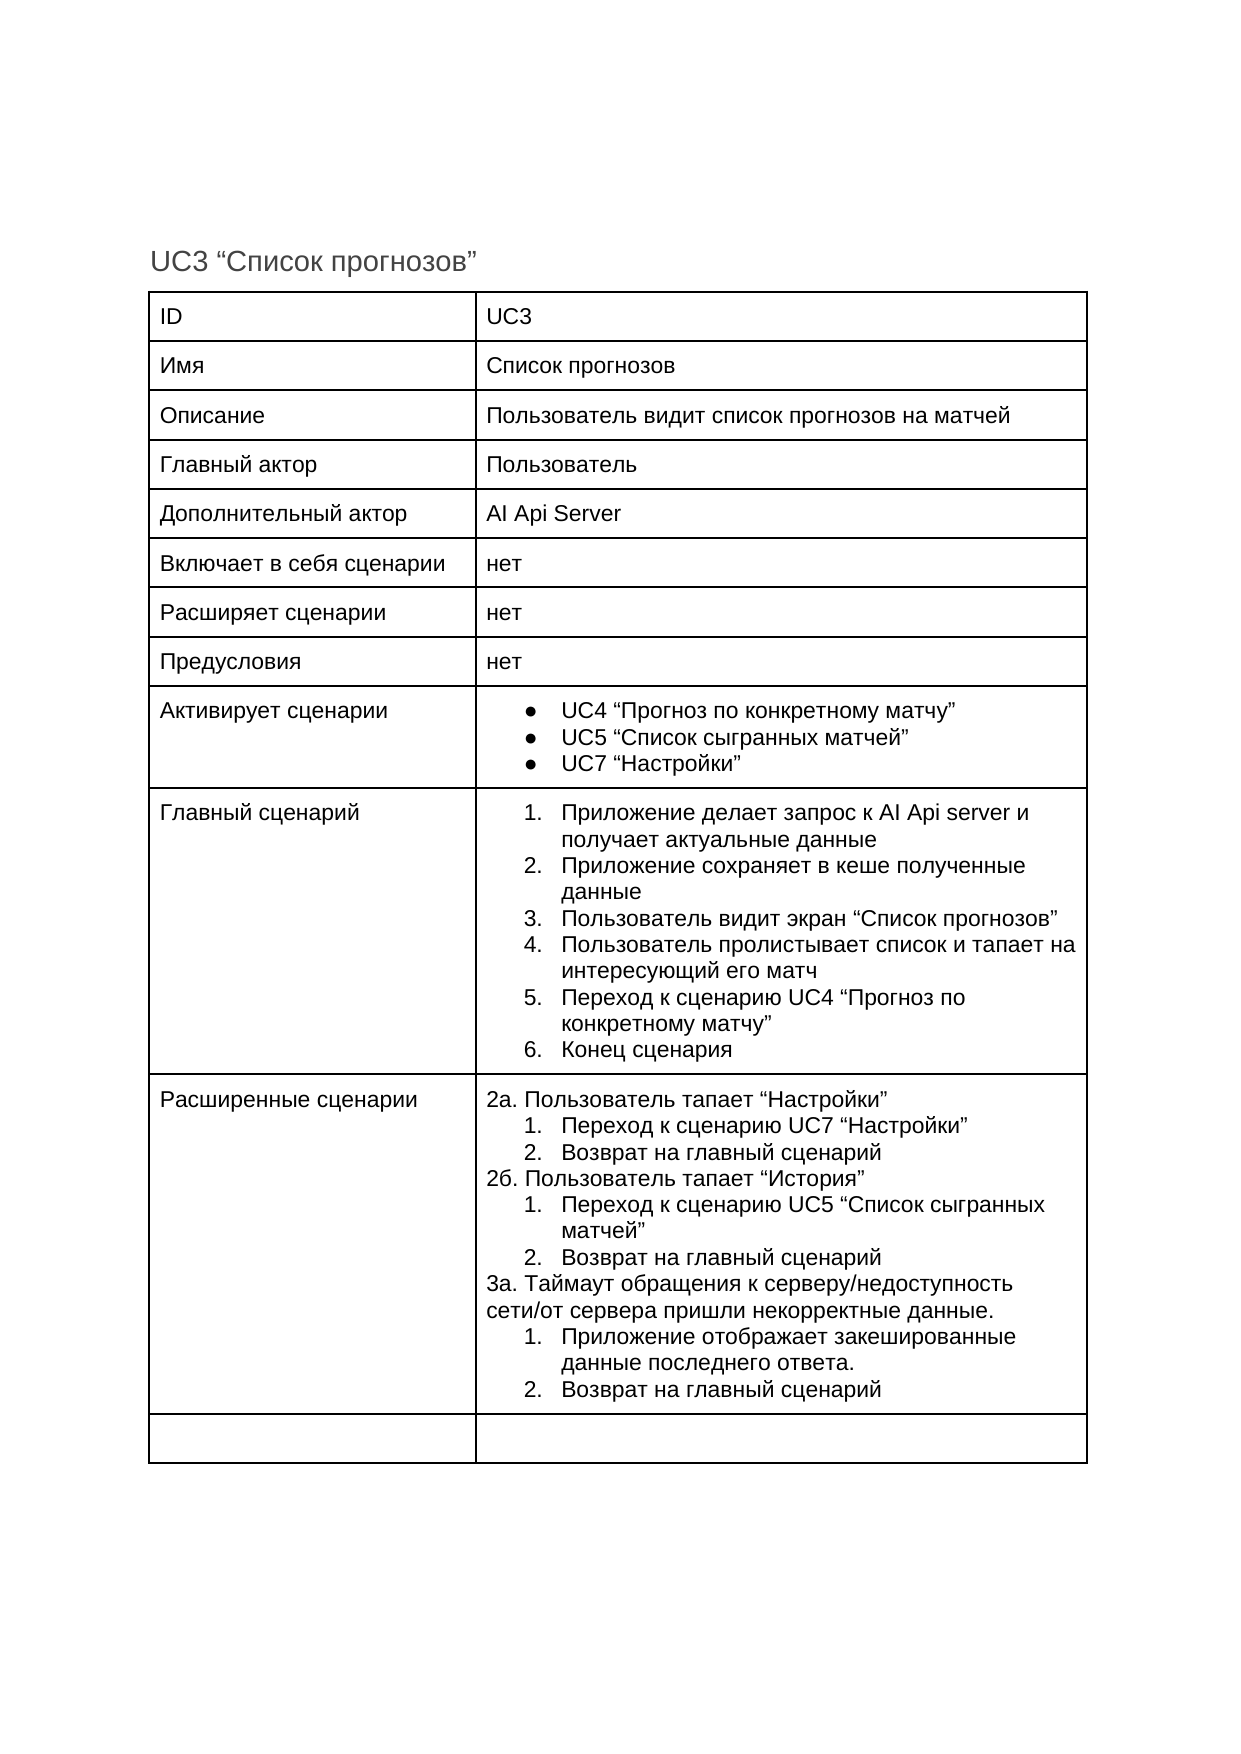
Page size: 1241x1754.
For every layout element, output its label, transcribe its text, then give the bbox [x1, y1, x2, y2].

table_cell Описание [150, 391, 475, 438]
table_cell UC4 “Прогноз по конкретному матчу” UC5 “Список сыгранных матчей” UC7 “Настройки” [477, 687, 1086, 787]
table_cell Пользователь видит список прогнозов на матчей [477, 391, 1086, 438]
subtitle UC3 “Список прогнозов” [150, 244, 1090, 277]
table_cell Активирует сценарии [150, 687, 475, 787]
table_header UC3 [477, 293, 1086, 340]
table_cell Главный актор [150, 441, 475, 488]
table_header ID [150, 293, 475, 340]
table_cell Расширяет сценарии [150, 588, 475, 636]
table_cell Расширенные сценарии [150, 1075, 475, 1412]
table_cell нет [477, 539, 1086, 586]
table_cell нет [477, 588, 1086, 636]
table_cell Имя [150, 342, 475, 389]
table_cell 2a. Пользователь тапает “Настройки” Переход к сценарию UC7 “Настройки” Возврат на главный сценарий 2б. Пользователь тапает “История” Переход к сценарию UC5 “Список сыгранных матчей” Возврат на главный сценарий 3a. Таймаут обращения к серверу/недоступность сети/от сервера пришли некорректные данные. Приложение отображает закешированные данные последнего ответа. Возврат на главный сценарий [477, 1075, 1086, 1412]
table_cell [477, 1415, 1086, 1462]
table_cell Предусловия [150, 638, 475, 685]
table_cell Дополнительный актор [150, 490, 475, 537]
table_cell Пользователь [477, 441, 1086, 488]
table_cell Главный сценарий [150, 789, 475, 1073]
table_cell Включает в себя сценарии [150, 539, 475, 586]
table_cell [150, 1415, 475, 1462]
table_cell Приложение делает запрос к AI Api server и получает актуальные данные Приложение сохраняет в кеше полученные данные Пользователь видит экран “Список прогнозов” Пользователь пролистывает список и тапает на интересующий его матч Переход к сценарию UC4 “Прогноз по конкретному матчу” Конец сценария [477, 789, 1086, 1073]
table_cell Список прогнозов [477, 342, 1086, 389]
table_cell AI Api Server [477, 490, 1086, 537]
table_cell нет [477, 638, 1086, 685]
